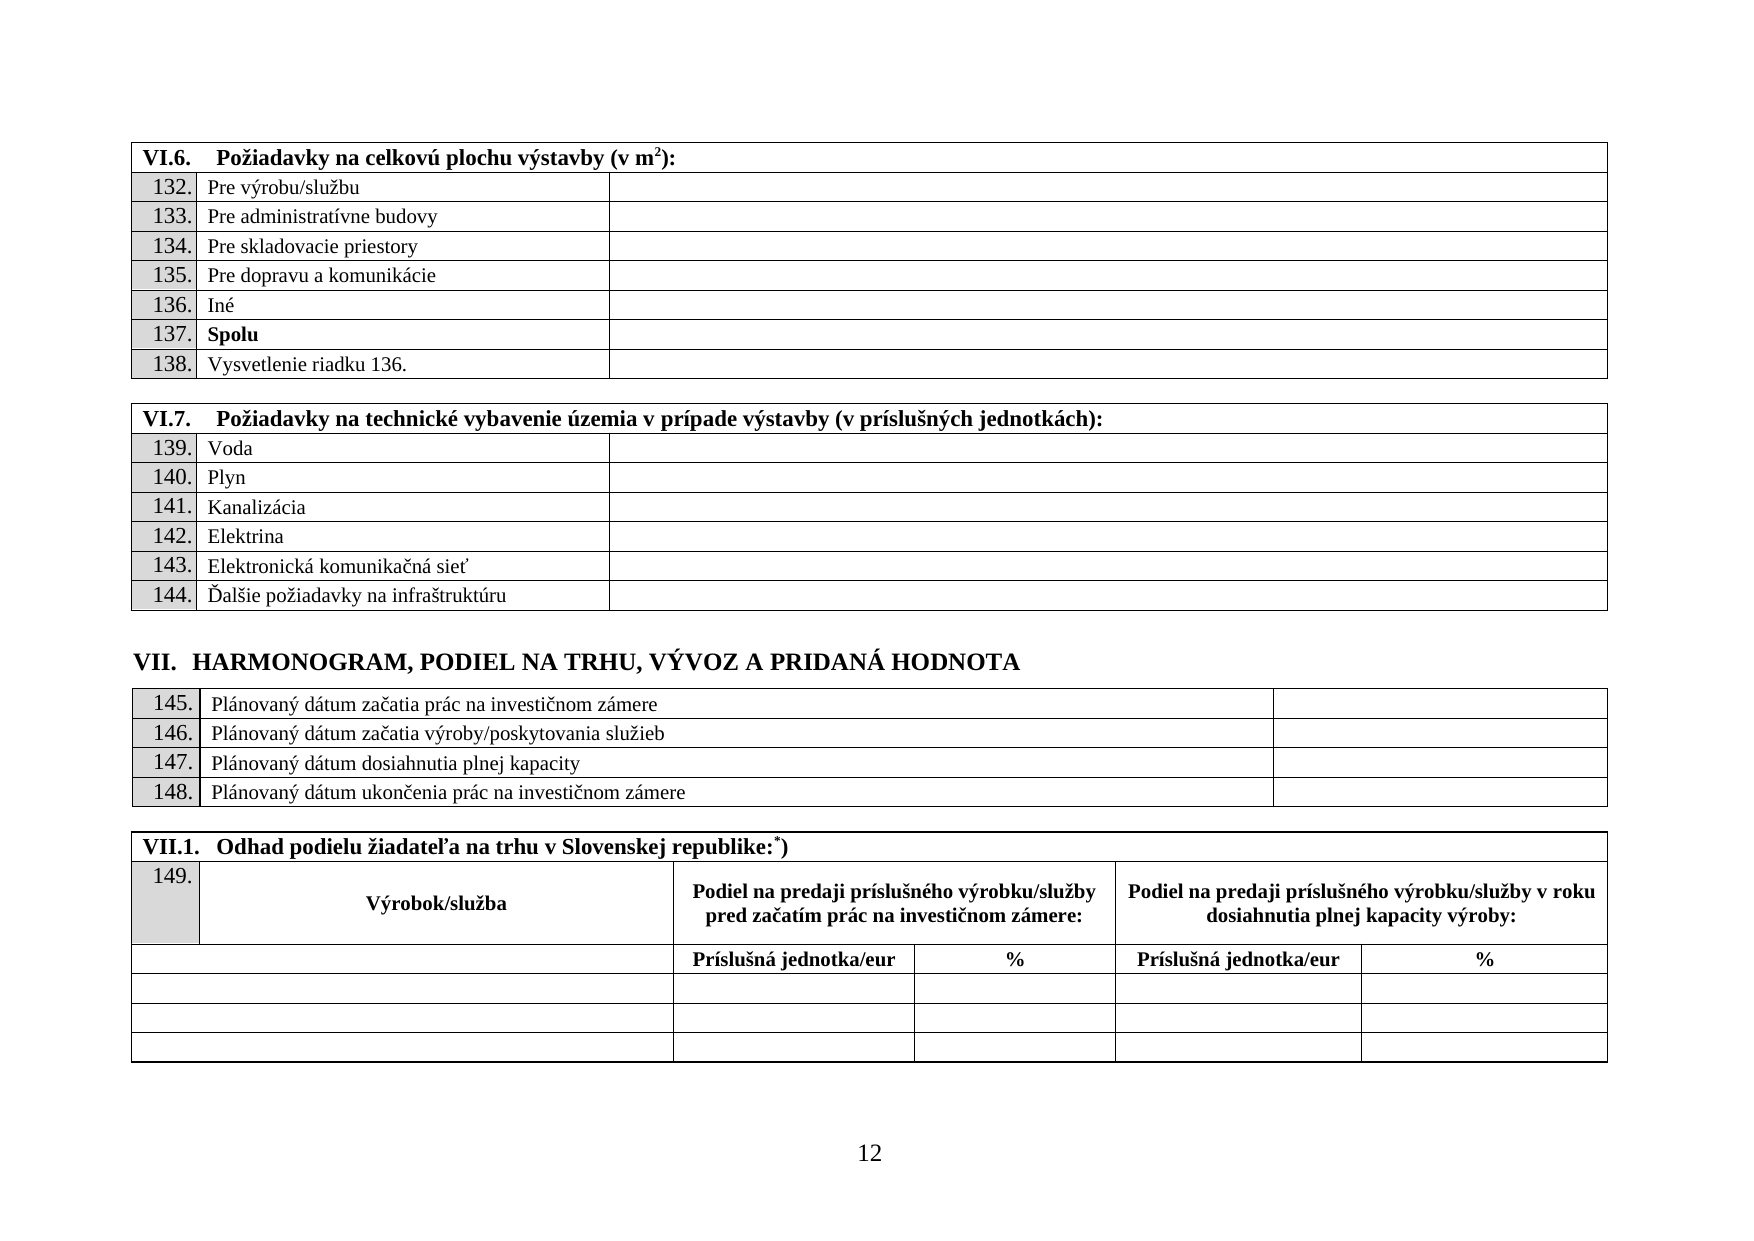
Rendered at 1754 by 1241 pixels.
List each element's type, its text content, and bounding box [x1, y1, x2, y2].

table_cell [674, 862, 1115, 943]
table_cell [610, 291, 1607, 319]
table_header Požiadavky na technické vybavenie územia v prípade výstavby (v príslušných jednotkách): [132, 404, 1607, 433]
table_cell Ďalšie požiadavky na infraštruktúru [197, 581, 609, 609]
table_cell [1116, 974, 1361, 1002]
table_cell [915, 974, 1115, 1002]
table_cell Iné [197, 291, 609, 319]
table_cell [610, 434, 1607, 462]
table_cell [132, 261, 196, 289]
table_cell [132, 173, 196, 201]
table_cell [610, 463, 1607, 492]
table_cell Pre dopravu a komunikácie [197, 261, 609, 289]
table_cell [610, 261, 1607, 289]
table_cell % [1362, 945, 1607, 973]
table_cell Plánovaný dátum ukončenia prác na investičnom zámere [201, 778, 1273, 806]
table_cell [132, 552, 196, 580]
table_cell [1274, 748, 1607, 777]
table_cell [610, 522, 1607, 551]
table_cell Plyn [197, 463, 609, 492]
table_cell [674, 974, 914, 1002]
table_cell Plánovaný dátum dosiahnutia plnej kapacity [201, 748, 1273, 777]
table_cell [610, 493, 1607, 521]
table_header [133, 689, 199, 718]
table_cell [610, 232, 1607, 260]
table_cell Elektrina [197, 522, 609, 551]
table_cell Pre administratívne budovy [197, 202, 609, 231]
table_cell [132, 291, 196, 319]
table_cell [133, 719, 199, 747]
table_header Plánovaný dátum začatia prác na investičnom zámere [201, 689, 1273, 718]
table_cell [132, 522, 196, 551]
table_cell [610, 350, 1607, 378]
table_cell [610, 552, 1607, 580]
table_cell [610, 581, 1607, 609]
table_cell Príslušná jednotka/eur [674, 945, 914, 973]
table_header Odhad podielu žiadateľa na trhu v Slovenskej republike:*) [132, 833, 1607, 861]
table_cell [132, 320, 196, 348]
table_cell [1362, 1033, 1607, 1061]
table_cell Kanalizácia [197, 493, 609, 521]
table_cell Pre skladovacie priestory [197, 232, 609, 260]
table_cell [132, 945, 673, 973]
table_cell [132, 350, 196, 378]
table_cell [1362, 974, 1607, 1002]
table_cell [132, 581, 196, 609]
table_cell Príslušná jednotka/eur [1116, 945, 1361, 973]
table_cell [132, 1004, 673, 1032]
table_cell Plánovaný dátum začatia výroby/poskytovania služieb [201, 719, 1273, 747]
list HARMONOGRAM, PODIEL NA TRHU, VÝVOZ A PRIDANÁ HODNOTA [133, 647, 1636, 676]
table_cell [132, 493, 196, 521]
table_cell % [915, 945, 1115, 973]
table_cell [674, 1004, 914, 1032]
table_cell [610, 320, 1607, 348]
table_cell Spolu [197, 320, 609, 348]
table_cell [132, 434, 196, 462]
table_cell Vysvetlenie riadku 136. [197, 350, 609, 378]
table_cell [1116, 862, 1607, 943]
table_cell Pre výrobu/službu [197, 173, 609, 201]
table_cell [132, 862, 199, 943]
table_cell [1274, 778, 1607, 806]
table_cell [915, 1004, 1115, 1032]
table_cell [610, 202, 1607, 231]
table_cell [915, 1033, 1115, 1061]
table_cell [1116, 1004, 1361, 1032]
table_cell [132, 463, 196, 492]
table_cell Výrobok/služba [200, 862, 673, 943]
table_cell [610, 173, 1607, 201]
table_cell [1116, 1033, 1361, 1061]
table_cell [1362, 1004, 1607, 1032]
table_cell [132, 202, 196, 231]
table_cell [132, 232, 196, 260]
table_cell Voda [197, 434, 609, 462]
table_cell Elektronická komunikačná sieť [197, 552, 609, 580]
table_cell [674, 1033, 914, 1061]
table_cell [1274, 719, 1607, 747]
table_cell [133, 778, 199, 806]
table_cell [132, 974, 673, 1002]
table_cell [133, 748, 199, 777]
table_header Požiadavky na celkovú plochu výstavby (v m2): [132, 143, 1607, 172]
table_header [1274, 689, 1607, 718]
table_cell [132, 1033, 673, 1061]
